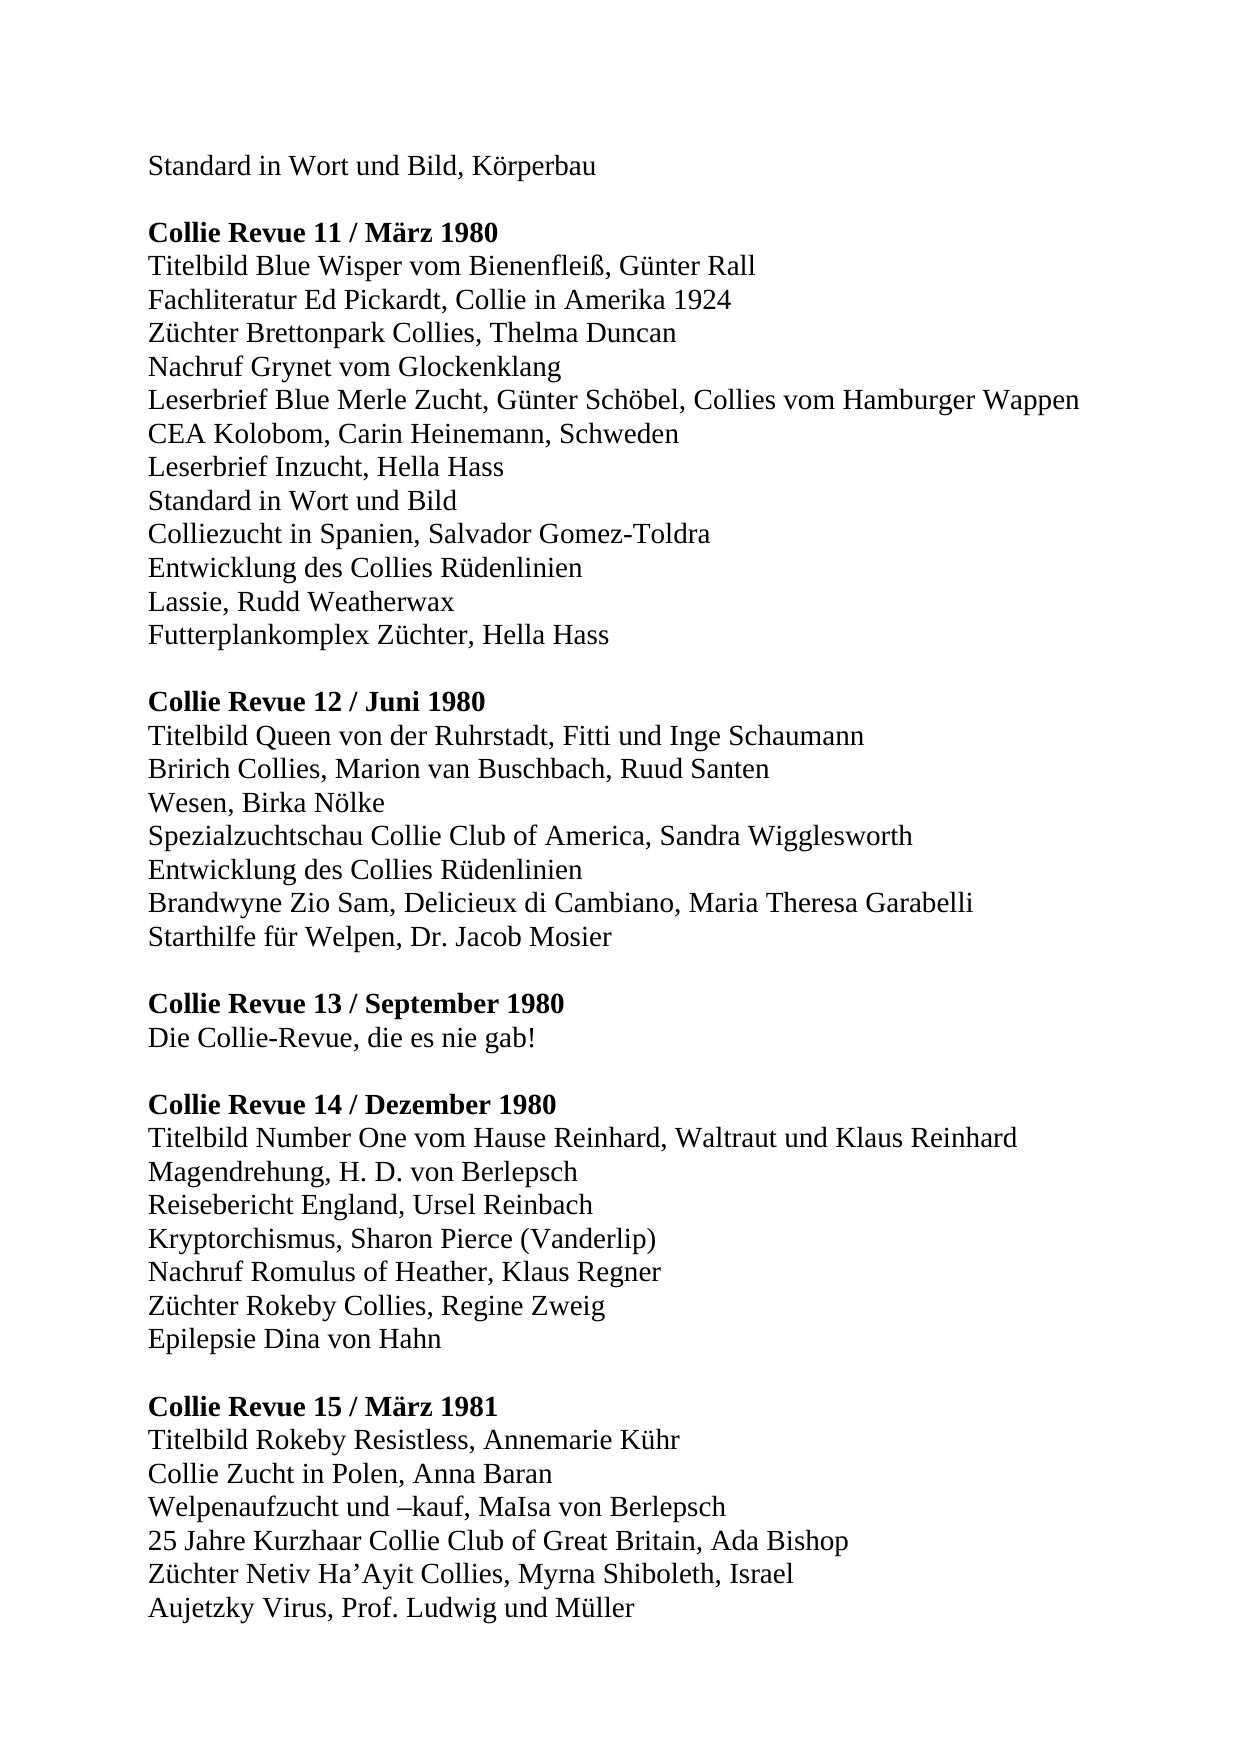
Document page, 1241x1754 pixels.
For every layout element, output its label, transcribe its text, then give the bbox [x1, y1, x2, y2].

text Titelbild Rokeby Resistless, Annemarie Kühr [148, 1422, 1092, 1456]
text Reisebericht England, Ursel Reinbach [148, 1187, 1092, 1221]
text Collie Revue 15 / März 1981 [148, 1389, 1092, 1422]
text Welpenaufzucht und –kauf, MaIsa von Berlepsch [148, 1489, 1092, 1523]
text Züchter Rokeby Collies, Regine Zweig [148, 1288, 1092, 1322]
text Titelbild Number One vom Hause Reinhard, Waltraut und Klaus Reinhard [148, 1120, 1092, 1154]
text Entwicklung des Collies Rüdenlinien [148, 550, 1092, 584]
text 25 Jahre Kurzhaar Collie Club of Great Britain, Ada Bishop [148, 1523, 1092, 1556]
text Leserbrief Blue Merle Zucht, Günter Schöbel, Collies vom Hamburger Wappen [148, 382, 1092, 416]
text Standard in Wort und Bild, Körperbau [148, 148, 1092, 181]
text Collie Revue 13 / September 1980 [148, 986, 1092, 1020]
text Collie Zucht in Polen, Anna Baran [148, 1456, 1092, 1489]
text Colliezucht in Spanien, Salvador Gomez-Toldra [148, 517, 1092, 550]
text Züchter Brettonpark Collies, Thelma Duncan [148, 315, 1092, 349]
text Brandwyne Zio Sam, Delicieux di Cambiano, Maria Theresa Garabelli [148, 886, 1092, 919]
text Futterplankomplex Züchter, Hella Hass [148, 617, 1092, 651]
text Bririch Collies, Marion van Buschbach, Ruud Santen [148, 751, 1092, 785]
text Collie Revue 14 / Dezember 1980 [148, 1087, 1092, 1120]
text Aujetzky Virus, Prof. Ludwig und Müller [148, 1590, 1092, 1623]
text Spezialzuchtschau Collie Club of America, Sandra Wigglesworth [148, 818, 1092, 852]
text Fachliteratur Ed Pickardt, Collie in Amerika 1924 [148, 282, 1092, 315]
text Magendrehung, H. D. von Berlepsch [148, 1154, 1092, 1187]
text Züchter Netiv Ha’Ayit Collies, Myrna Shiboleth, Israel [148, 1556, 1092, 1590]
text CEA Kolobom, Carin Heinemann, Schweden [148, 416, 1092, 449]
text Titelbild Queen von der Ruhrstadt, Fitti und Inge Schaumann [148, 718, 1092, 751]
text Nachruf Romulus of Heather, Klaus Regner [148, 1254, 1092, 1288]
text Collie Revue 12 / Juni 1980 [148, 684, 1092, 718]
text Kryptorchismus, Sharon Pierce (Vanderlip) [148, 1221, 1092, 1254]
text Leserbrief Inzucht, Hella Hass [148, 449, 1092, 483]
text Standard in Wort und Bild [148, 483, 1092, 517]
text Titelbild Blue Wisper vom Bienenfleiß, Günter Rall [148, 248, 1092, 282]
text Entwicklung des Collies Rüdenlinien [148, 852, 1092, 886]
text Lassie, Rudd Weatherwax [148, 584, 1092, 617]
text Starthilfe für Welpen, Dr. Jacob Mosier [148, 919, 1092, 953]
text Epilepsie Dina von Hahn [148, 1322, 1092, 1355]
text Collie Revue 11 / März 1980 [148, 215, 1092, 248]
text Wesen, Birka Nölke [148, 785, 1092, 818]
text Nachruf Grynet vom Glockenklang [148, 349, 1092, 382]
text Die Collie-Revue, die es nie gab! [148, 1020, 1092, 1053]
